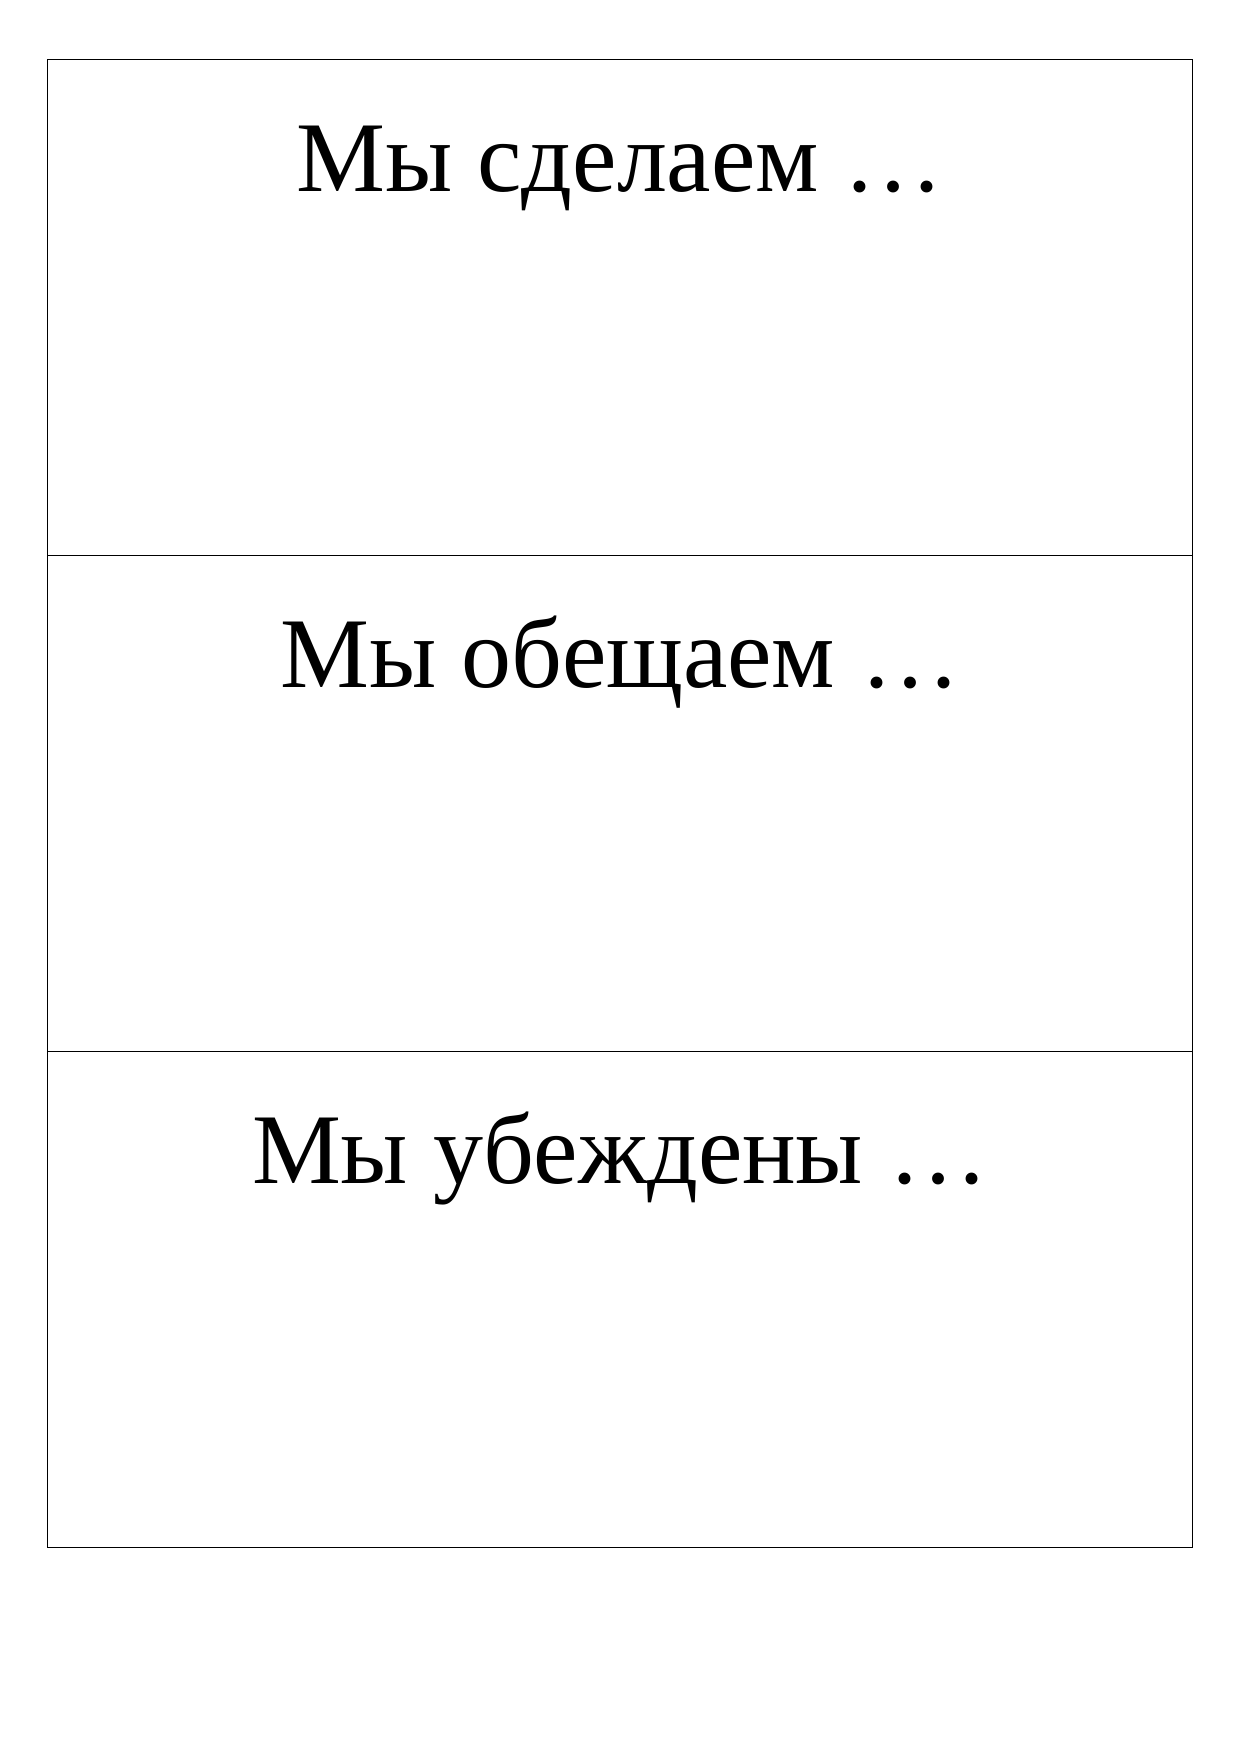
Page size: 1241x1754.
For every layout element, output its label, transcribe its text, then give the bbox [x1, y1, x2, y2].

table_cell Мы сделаем … [48, 60, 1192, 555]
table_cell Мы убеждены … [48, 1052, 1192, 1547]
table_cell Мы обещаем … [48, 556, 1192, 1051]
